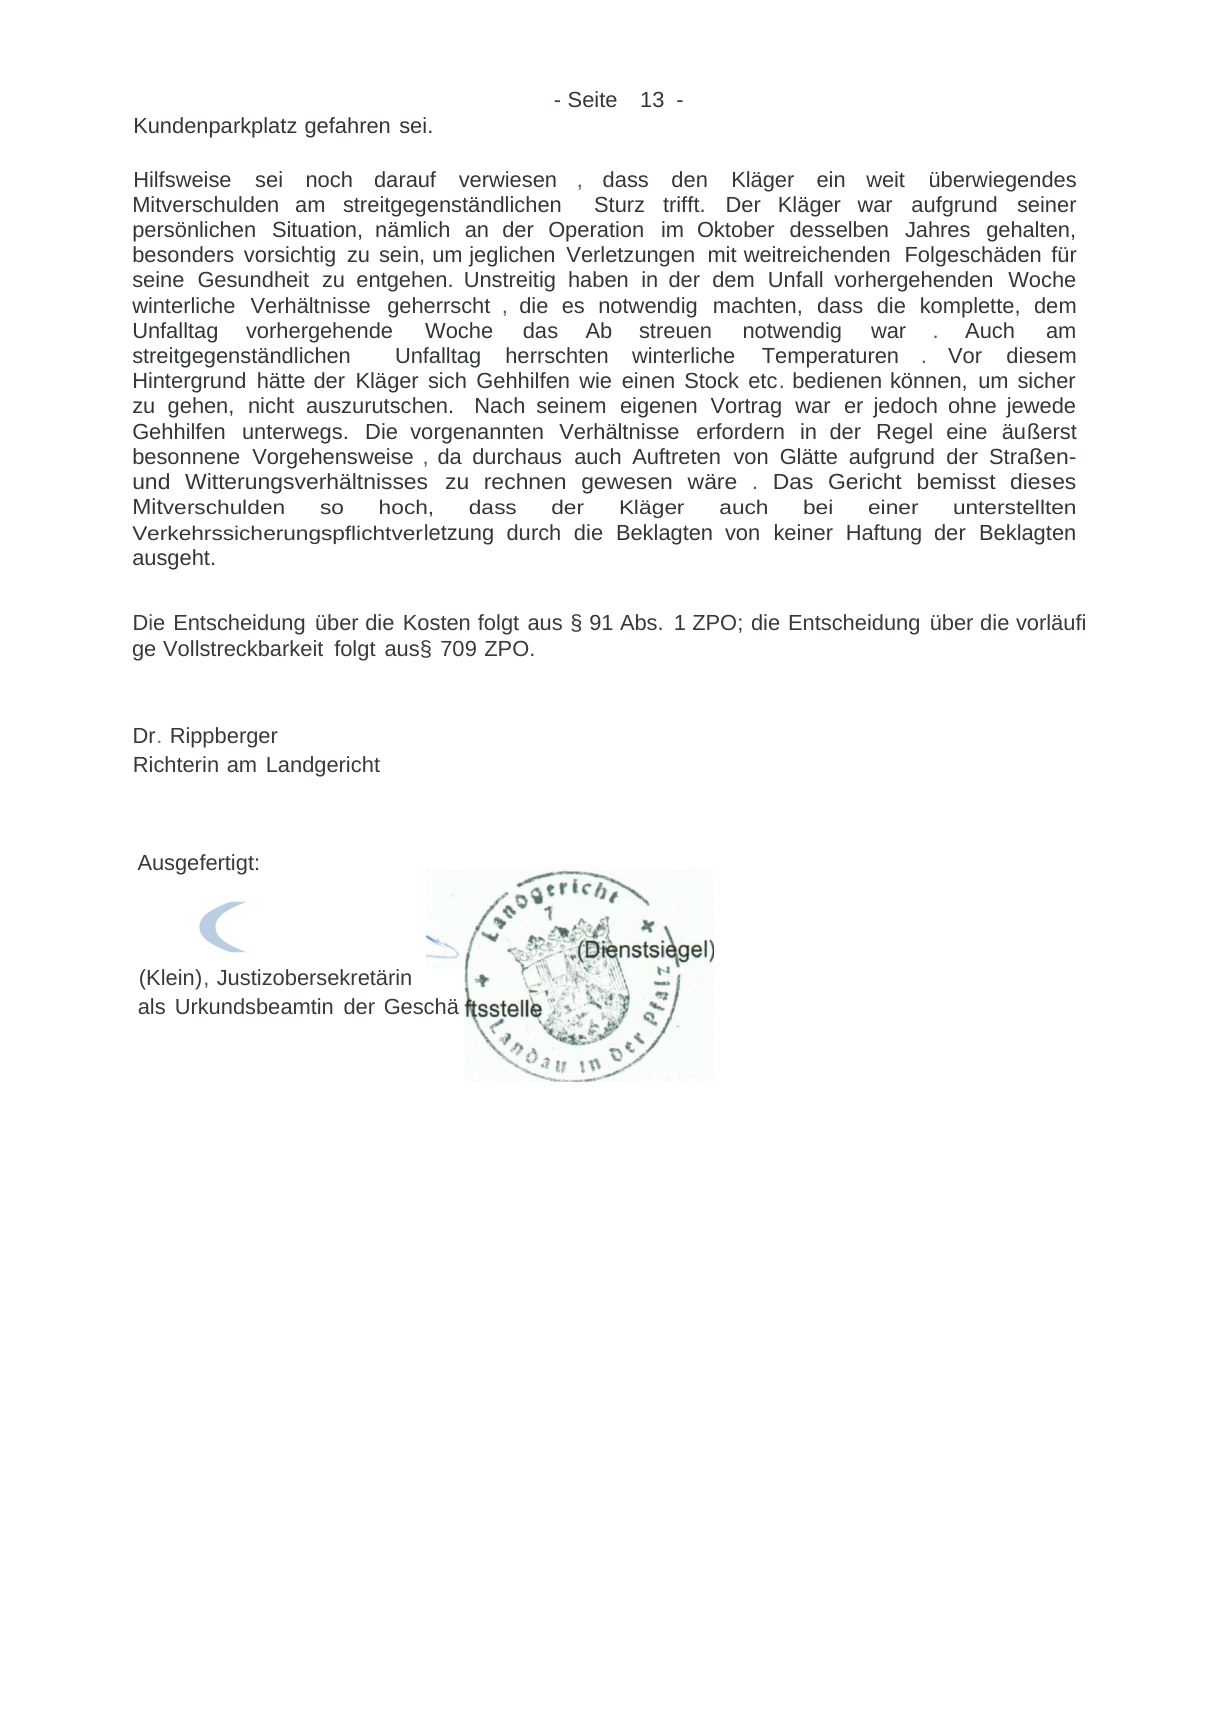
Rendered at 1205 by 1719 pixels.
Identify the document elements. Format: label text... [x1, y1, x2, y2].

picture [426, 990, 714, 994]
picture [426, 876, 714, 896]
picture [426, 1019, 714, 1082]
text als Urkundsbeamtin der Geschä [138, 994, 1109, 1019]
text Hilfsweise sei noch darauf verwiesen , dass den Kläger ein weit überwiegendes Mitverschulden am streitgegenständlichen Sturz trifft. Der Kläger war aufgrund seiner persönlichen Situation, nämlich an der Operation im Oktober desselben Jahres gehalten, besonders vorsichtig zu sein, um jeglichen Verletzungen mit weitreichenden Folgeschäden für seine Gesundheit zu entgehen. Unstreitig haben in der dem Unfall vorhergehenden Woche winterliche Verhältnisse geherrscht , die es notwendig machten, dass die komplette, dem Unfalltag vorhergehende Woche das Ab­ streuen notwendig war . Auch am streitgegenständlichen Unfalltag herrschten winterliche Temperaturen . Vor diesem Hintergrund hätte der Kläger sich Gehhilfen wie einen Stock etc. bedienen können, um sicher zu gehen, nicht auszurutschen. Nach seinem eigenen Vortrag war er jedoch ohne jewede Gehhilfen unterwegs. Die vorgenannten Verhältnisse erfordern in der Regel eine äußerst besonnene Vorgehensweise , da durchaus auch Auftreten von Glätte aufgrund der Straßen- und Witterungsverhältnisses zu rechnen gewesen wäre . Das Gericht bemisst dieses Mitverschulden so hoch, dass der Kläger auch bei einer unterstellten Verkehrssicherungspflichtverletzung durch die Beklagten von keiner Haftung der Beklagten ausgeht. [132, 166, 1077, 570]
text Dr. Rippberger [132, 723, 1109, 748]
text Richterin am Landgericht [133, 752, 1109, 777]
text (Klein), Justizobersekretärin [139, 964, 1109, 990]
text Ausgefertigt: [137, 850, 1109, 876]
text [131, 112, 1077, 138]
text ( [171, 896, 1109, 957]
picture [426, 957, 714, 964]
text Die Entscheidung über die Kosten folgt aus § 91 Abs. 1 ZPO; die Entscheidung über die vorläufi­ ge Vollstreckbarkeit folgt aus§ 709 ZPO. [132, 610, 1097, 661]
